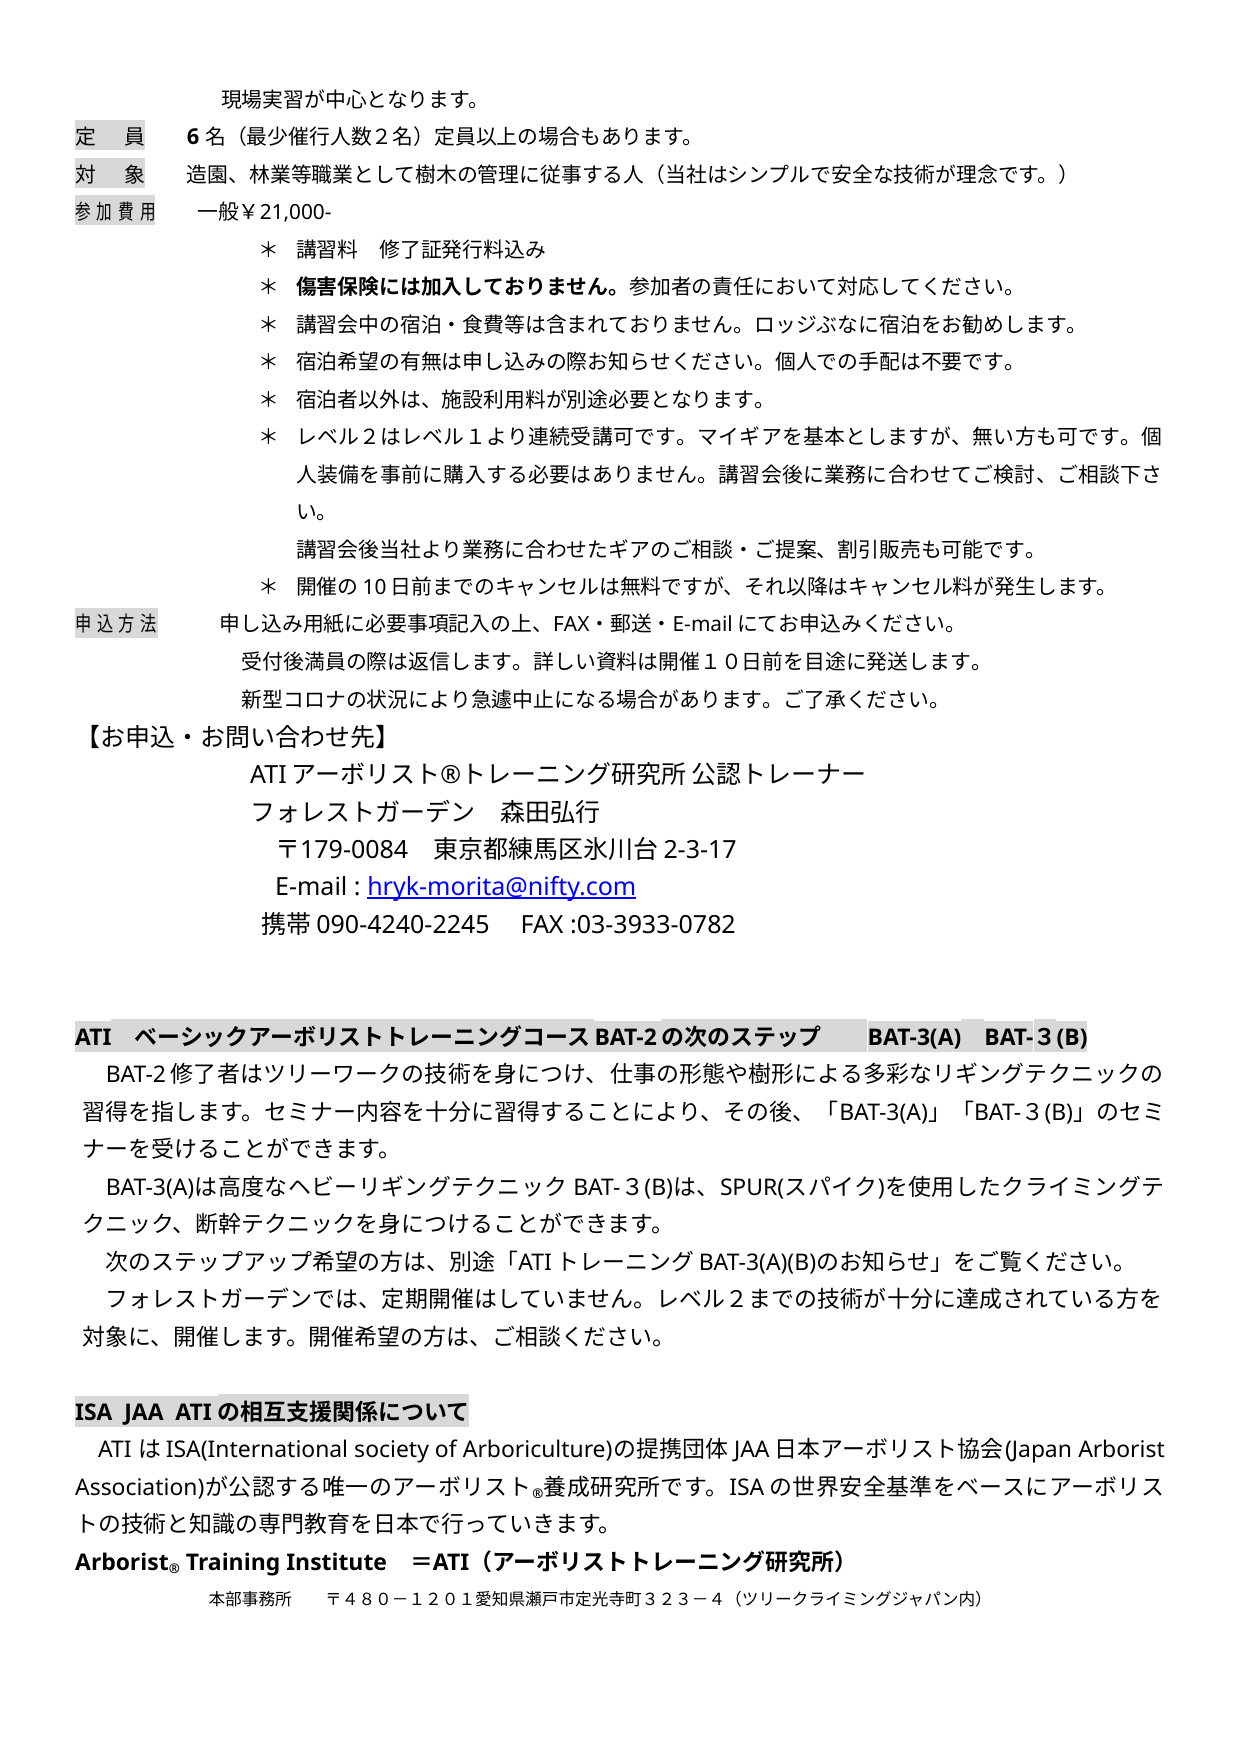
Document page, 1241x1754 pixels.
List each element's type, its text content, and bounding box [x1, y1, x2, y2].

text 対象 造園、林業等職業として樹木の管理に従事する人（当社はシンプルで安全な技術が理念です。） [75, 154, 1165, 192]
text 受付後満員の際は返信します。詳しい資料は開催１０日前を目途に発送します。 [75, 642, 1165, 679]
text フォレストガーデンでは、定期開催はしていません。レベル２までの技術が十分に達成されている方を対象に、開催します。開催希望の方は、ご相談ください。 [83, 1279, 1165, 1354]
list 宿泊者以外は、施設利用料が別途必要となります。 [258, 379, 1165, 417]
text 講習会後当社より業務に合わせたギアのご相談・ご提案、割引販売も可能です。 [296, 529, 1165, 567]
list 開催の10日前までのキャンセルは無料ですが、それ以降はキャンセル料が発生します。 [258, 567, 1165, 604]
text 【お申込・お問い合わせ先】 [75, 717, 1165, 754]
text ATIアーボリスト®トレーニング研究所 公認トレーナー [75, 754, 1165, 792]
text ATI ベーシックアーボリストトレーニングコースBAT-2の次のステップ BAT-3(A) BAT-３(B) [75, 1017, 1165, 1054]
text ATI はISA(International society of Arboriculture)の提携団体JAA日本アーボリスト協会(Japan Arborist Association)が公認する唯一のアーボリスト®養成研究所です。ISAの世界安全基準をベースにアーボリストの技術と知識の専門教育を日本で行っていきます。 [75, 1429, 1165, 1542]
text E-mail : hryk-morita@nifty.com [75, 867, 1165, 904]
list 宿泊希望の有無は申し込みの際お知らせください。個人での手配は不要です。 [258, 342, 1165, 379]
text 新型コロナの状況により急遽中止になる場合があります。ご了承ください。 [75, 679, 1165, 717]
list 講習会中の宿泊・食費等は含まれておりません。ロッジぶなに宿泊をお勧めします。 [258, 304, 1165, 342]
list 傷害保険には加入しておりません。参加者の責任において対応してください。 [258, 267, 1165, 304]
text 〒179-0084 東京都練馬区氷川台2-3-17 [75, 829, 1165, 867]
text 定員 6 名（最少催行人数２名）定員以上の場合もあります。 [75, 117, 1165, 154]
text BAT-2修了者はツリーワークの技術を身につけ、仕事の形態や樹形による多彩なリギングテクニックの習得を指します。セミナー内容を十分に習得することにより、その後、「BAT-3(A)」「BAT-３(B)」のセミナーを受けることができます。 [83, 1054, 1165, 1167]
text 参加費用 一般￥21,000- [75, 192, 1165, 229]
text Arborist® Training Institute ＝ATI（アーボリストトレーニング研究所） [75, 1542, 1165, 1579]
text 本部事務所 〒４８０－１２０１愛知県瀬戸市定光寺町３２３－４（ツリークライミングジャパン内） [75, 1579, 1165, 1617]
list 講習料 修了証発行料込み [258, 229, 1165, 267]
text 申込方法 申し込み用紙に必要事項記入の上、FAX・郵送・E-mailにてお申込みください。 [75, 604, 1165, 642]
text 携帯090-4240-2245 FAX :03-3933-0782 [75, 904, 1165, 942]
text フォレストガーデン 森田弘行 [75, 792, 1165, 829]
text 現場実習が中心となります。 [75, 79, 1165, 117]
list レベル２はレベル１より連続受講可です。マイギアを基本としますが、無い方も可です。個人装備を事前に購入する必要はありません。講習会後に業務に合わせてご検討、ご相談下さい。 [258, 417, 1165, 529]
text ISA JAA ATI の相互支援関係について [75, 1392, 1165, 1429]
text 次のステップアップ希望の方は、別途「ATIトレーニング BAT-3(A)(B)のお知らせ」をご覧ください。 [83, 1242, 1165, 1279]
text BAT-3(A)は高度なヘビーリギングテクニックBAT-３(B)は、SPUR(スパイク)を使用したクライミングテクニック、断幹テクニックを身につけることができます。 [83, 1167, 1165, 1242]
